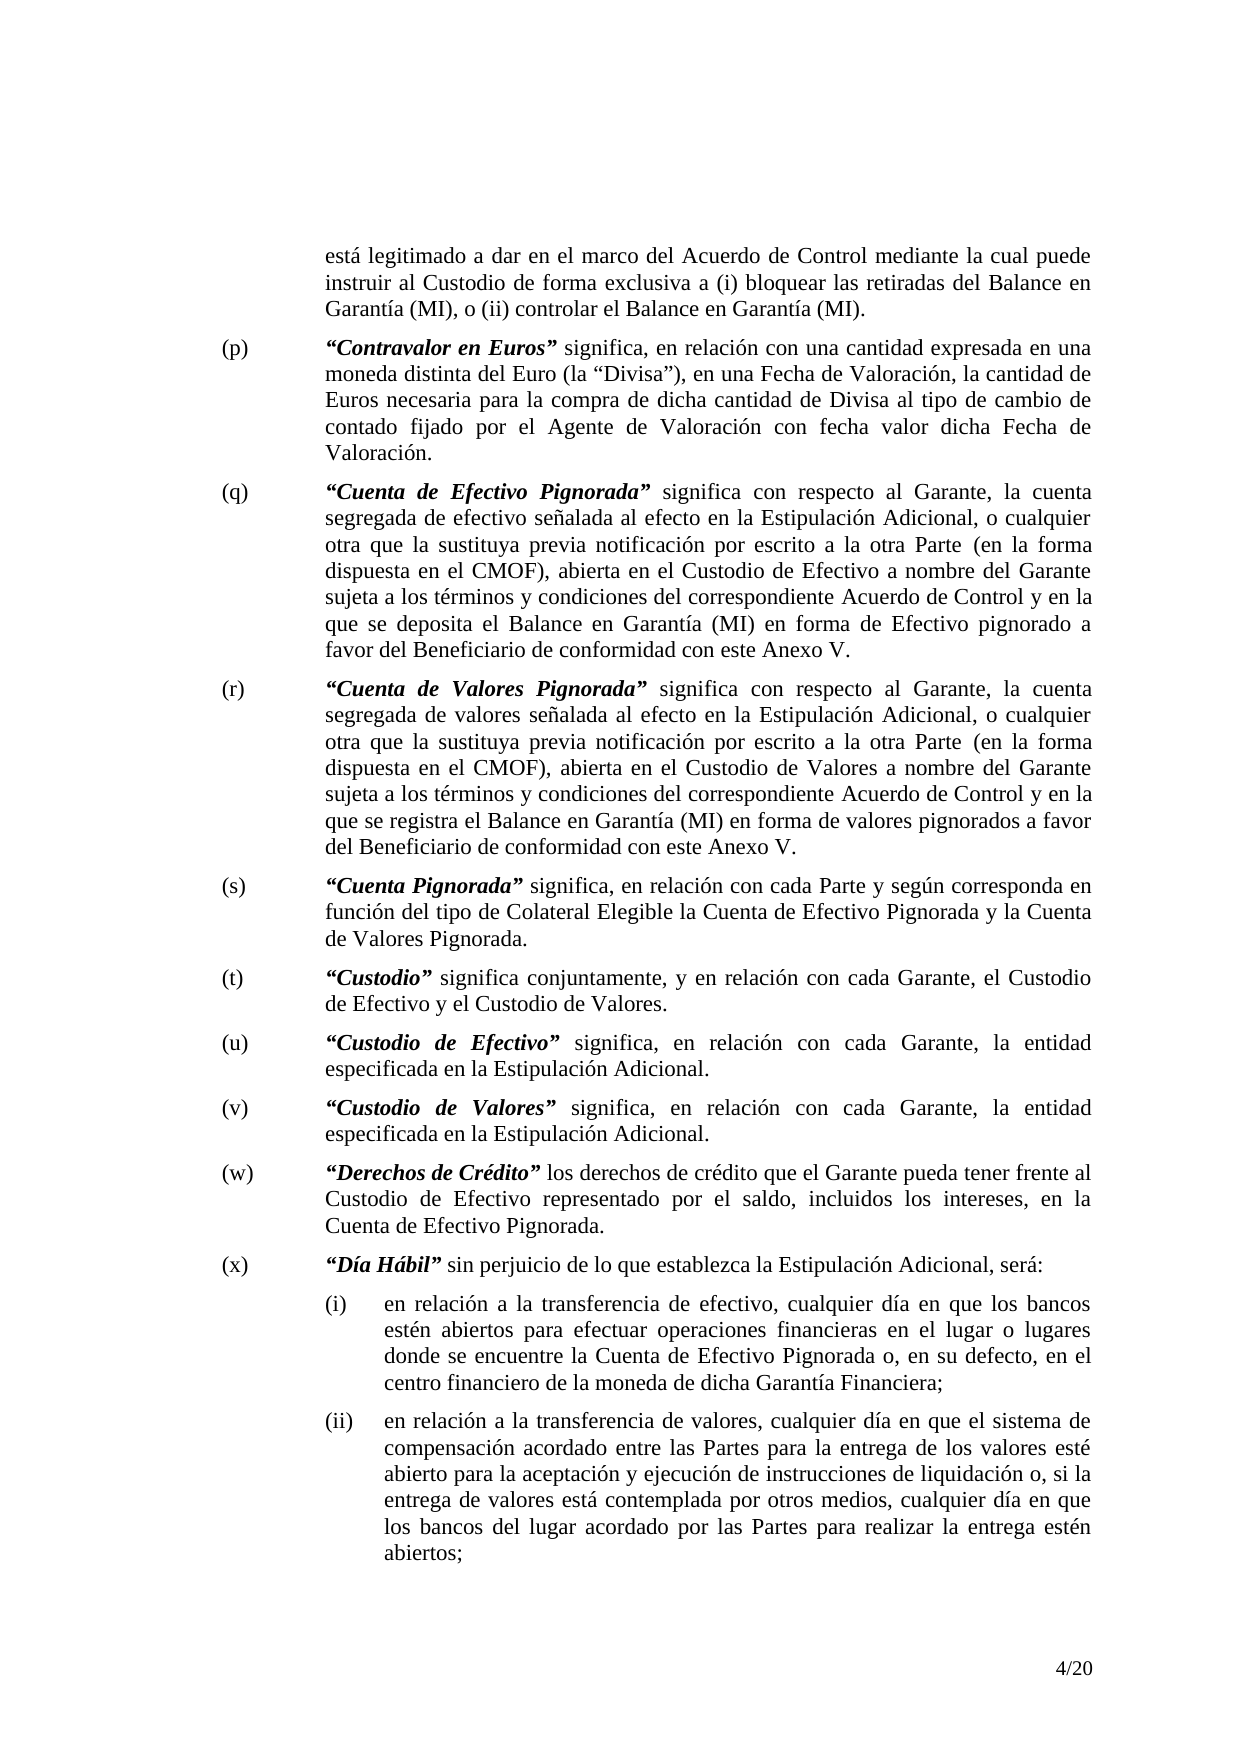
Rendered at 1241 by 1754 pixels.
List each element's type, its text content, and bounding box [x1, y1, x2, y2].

list (i) en relación a la transferencia de efectivo, cualquier día en que los bancos estén abiertos para efectuar operaciones financieras en el lugar o lugares donde se encuentre la Cuenta de Efectivo Pignorada o, en su defecto, en el centro financiero de la moneda de dicha Garantía Financiera; [325, 1289, 1092, 1395]
subtitle “Derechos de Crédito” los derechos de crédito que el Garante pueda tener frente al Custodio de Efectivo representado por el saldo, incluidos los intereses, en la Cuenta de Efectivo Pignorada. [222, 1159, 1092, 1238]
subtitle “Cuenta de Valores Pignorada” significa con respecto al Garante, la cuenta segregada de valores señalada al efecto en la Estipulación Adicional, o cualquier otra que la sustituya previa notificación por escrito a la otra Parte (en la forma dispuesta en el CMOF), abierta en el Custodio de Valores a nombre del Garante sujeta a los términos y condiciones del correspondiente Acuerdo de Control y en la que se registra el Balance en Garantía (MI) en forma de valores pignorados a favor del Beneficiario de conformidad con este Anexo V. [222, 675, 1092, 859]
subtitle “Contravalor en Euros” significa, en relación con una cantidad expresada en una moneda distinta del Euro (la “Divisa”), en una Fecha de Valoración, la cantidad de Euros necesaria para la compra de dicha cantidad de Divisa al tipo de cambio de contado fijado por el Agente de Valoración con fecha valor dicha Fecha de Valoración. [222, 334, 1092, 466]
subtitle “Cuenta de Efectivo Pignorada” significa con respecto al Garante, la cuenta segregada de efectivo señalada al efecto en la Estipulación Adicional, o cualquier otra que la sustituya previa notificación por escrito a la otra Parte (en la forma dispuesta en el CMOF), abierta en el Custodio de Efectivo a nombre del Garante sujeta a los términos y condiciones del correspondiente Acuerdo de Control y en la que se deposita el Balance en Garantía (MI) en forma de Efectivo pignorado a favor del Beneficiario de conformidad con este Anexo V. [222, 478, 1092, 662]
subtitle “Día Hábil” sin perjuicio de lo que establezca la Estipulación Adicional, será: [222, 1251, 1092, 1277]
subtitle “Cuenta Pignorada” significa, en relación con cada Parte y según corresponda en función del tipo de Colateral Elegible la Cuenta de Efectivo Pignorada y la Cuenta de Valores Pignorada. [222, 872, 1092, 951]
list (ii) en relación a la transferencia de valores, cualquier día en que el sistema de compensación acordado entre las Partes para la entrega de los valores esté abierto para la aceptación y ejecución de instrucciones de liquidación o, si la entrega de valores está contemplada por otros medios, cualquier día en que los bancos del lugar acordado por las Partes para realizar la entrega estén abiertos; [325, 1407, 1092, 1566]
subtitle “Custodio” significa conjuntamente, y en relación con cada Garante, el Custodio de Efectivo y el Custodio de Valores. [222, 963, 1092, 1016]
subtitle “Custodio de Valores” significa, en relación con cada Garante, la entidad especificada en la Estipulación Adicional. [222, 1094, 1092, 1147]
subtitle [222, 242, 1092, 321]
subtitle “Custodio de Efectivo” significa, en relación con cada Garante, la entidad especificada en la Estipulación Adicional. [222, 1029, 1092, 1081]
